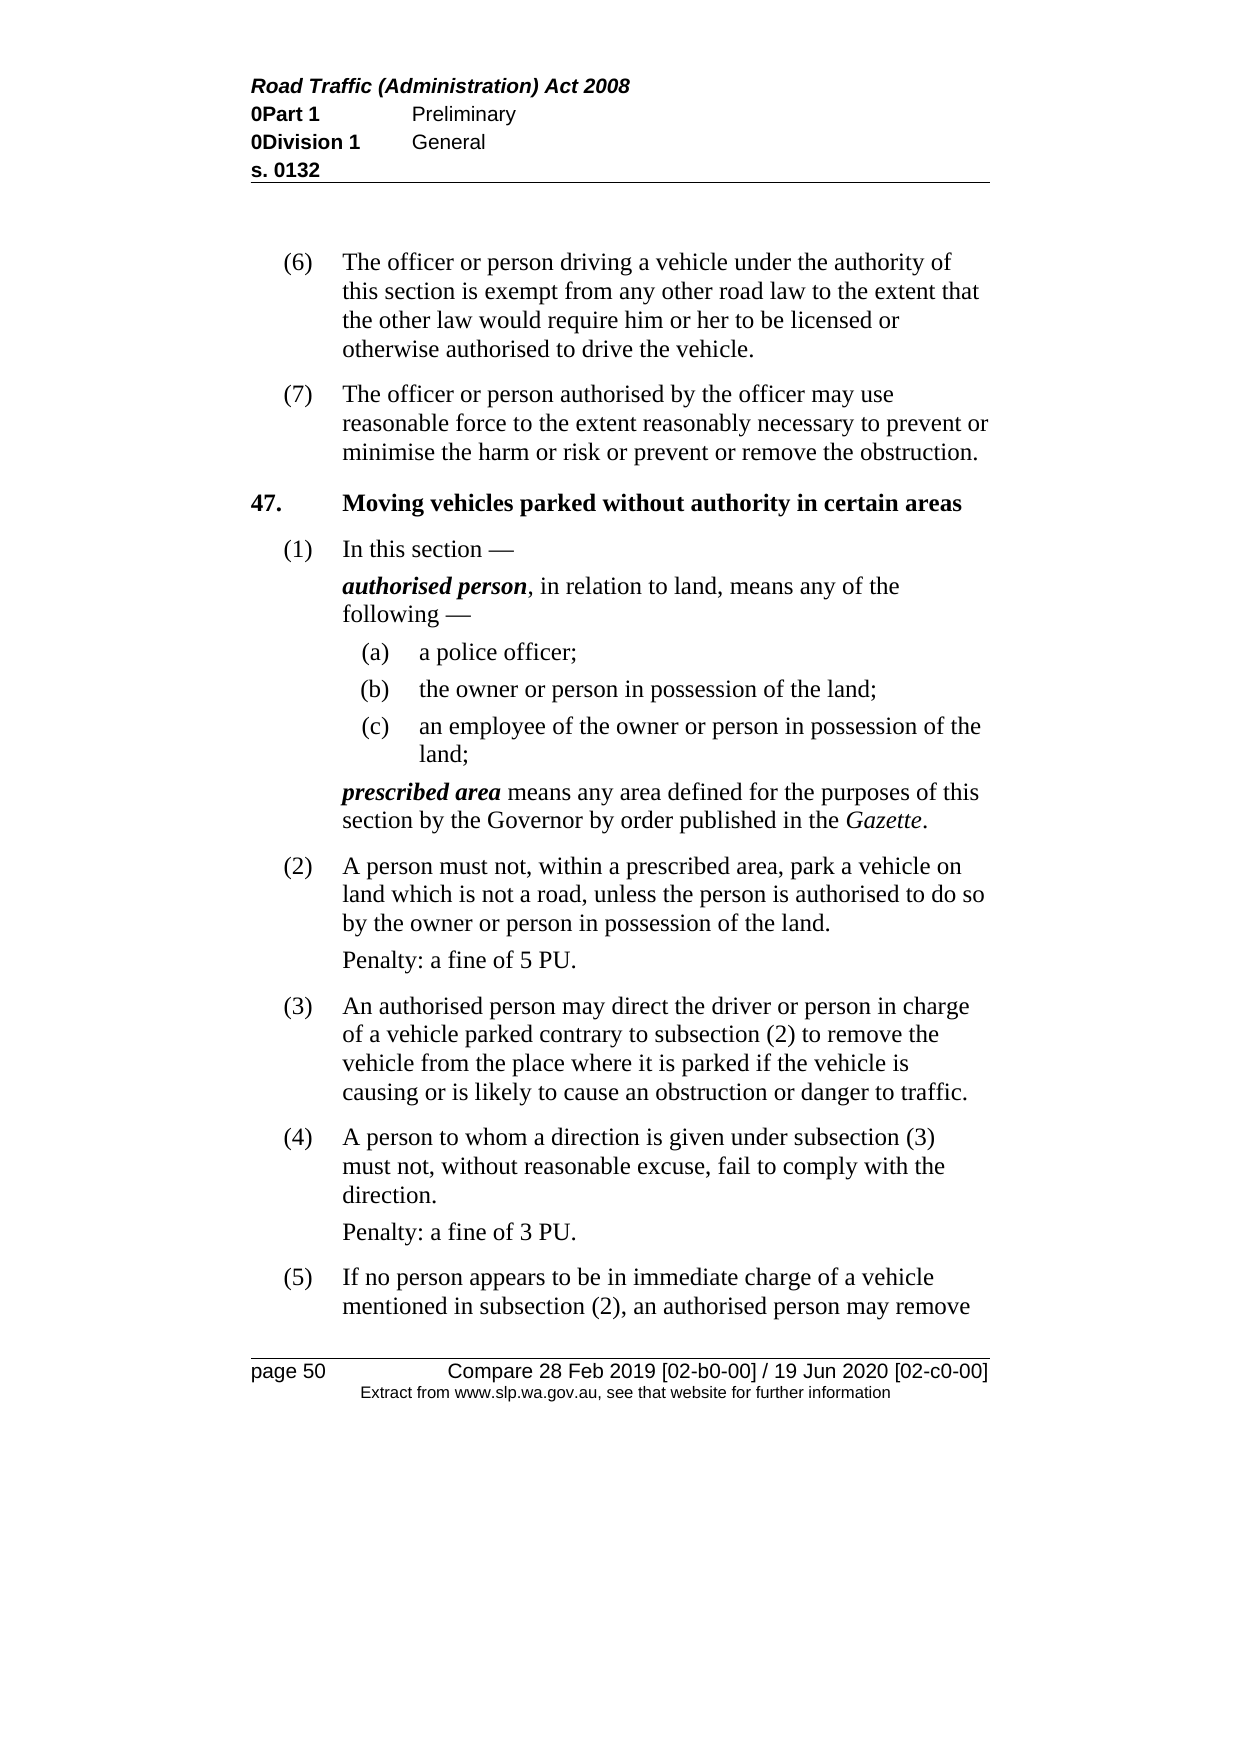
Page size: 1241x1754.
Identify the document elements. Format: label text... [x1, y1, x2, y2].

text Penalty: a fine of 3 PU. [251, 1217, 990, 1246]
text (1) In this section — [251, 534, 990, 562]
text prescribed area means any area defined for the purposes of this section by the Governor by order published in the Gazette. [251, 777, 990, 834]
text (7) The officer or person authorised by the officer may use reasonable force to the extent reasonably necessary to prevent or minimise the harm or risk or prevent or remove the obstruction. [251, 379, 990, 465]
subtitle 47. Moving vehicles parked without authority in certain areas [251, 488, 990, 517]
text (2) A person must not, within a prescribed area, park a vehicle on land which is not a road, unless the person is authorised to do so by the owner or person in possession of the land. [251, 851, 990, 937]
text (b) the owner or person in possession of the land; [251, 674, 990, 702]
text Penalty: a fine of 5 PU. [251, 945, 990, 974]
text (4) A person to whom a direction is given under subsection (3) must not, without reasonable excuse, fail to comply with the direction. [251, 1122, 990, 1209]
text authorised person, in relation to land, means any of the following — [251, 571, 990, 628]
text (a) a police officer; [251, 637, 990, 665]
text (c) an employee of the owner or person in possession of the land; [251, 711, 990, 768]
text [251, 1262, 990, 1320]
text (3) An authorised person may direct the driver or person in charge of a vehicle parked contrary to subsection (2) to remove the vehicle from the place where it is parked if the vehicle is causing or is likely to cause an obstruction or danger to traffic. [251, 991, 990, 1106]
text (6) The officer or person driving a vehicle under the authority of this section is exempt from any other road law to the extent that the other law would require him or her to be licensed or otherwise authorised to drive the vehicle. [251, 247, 990, 362]
